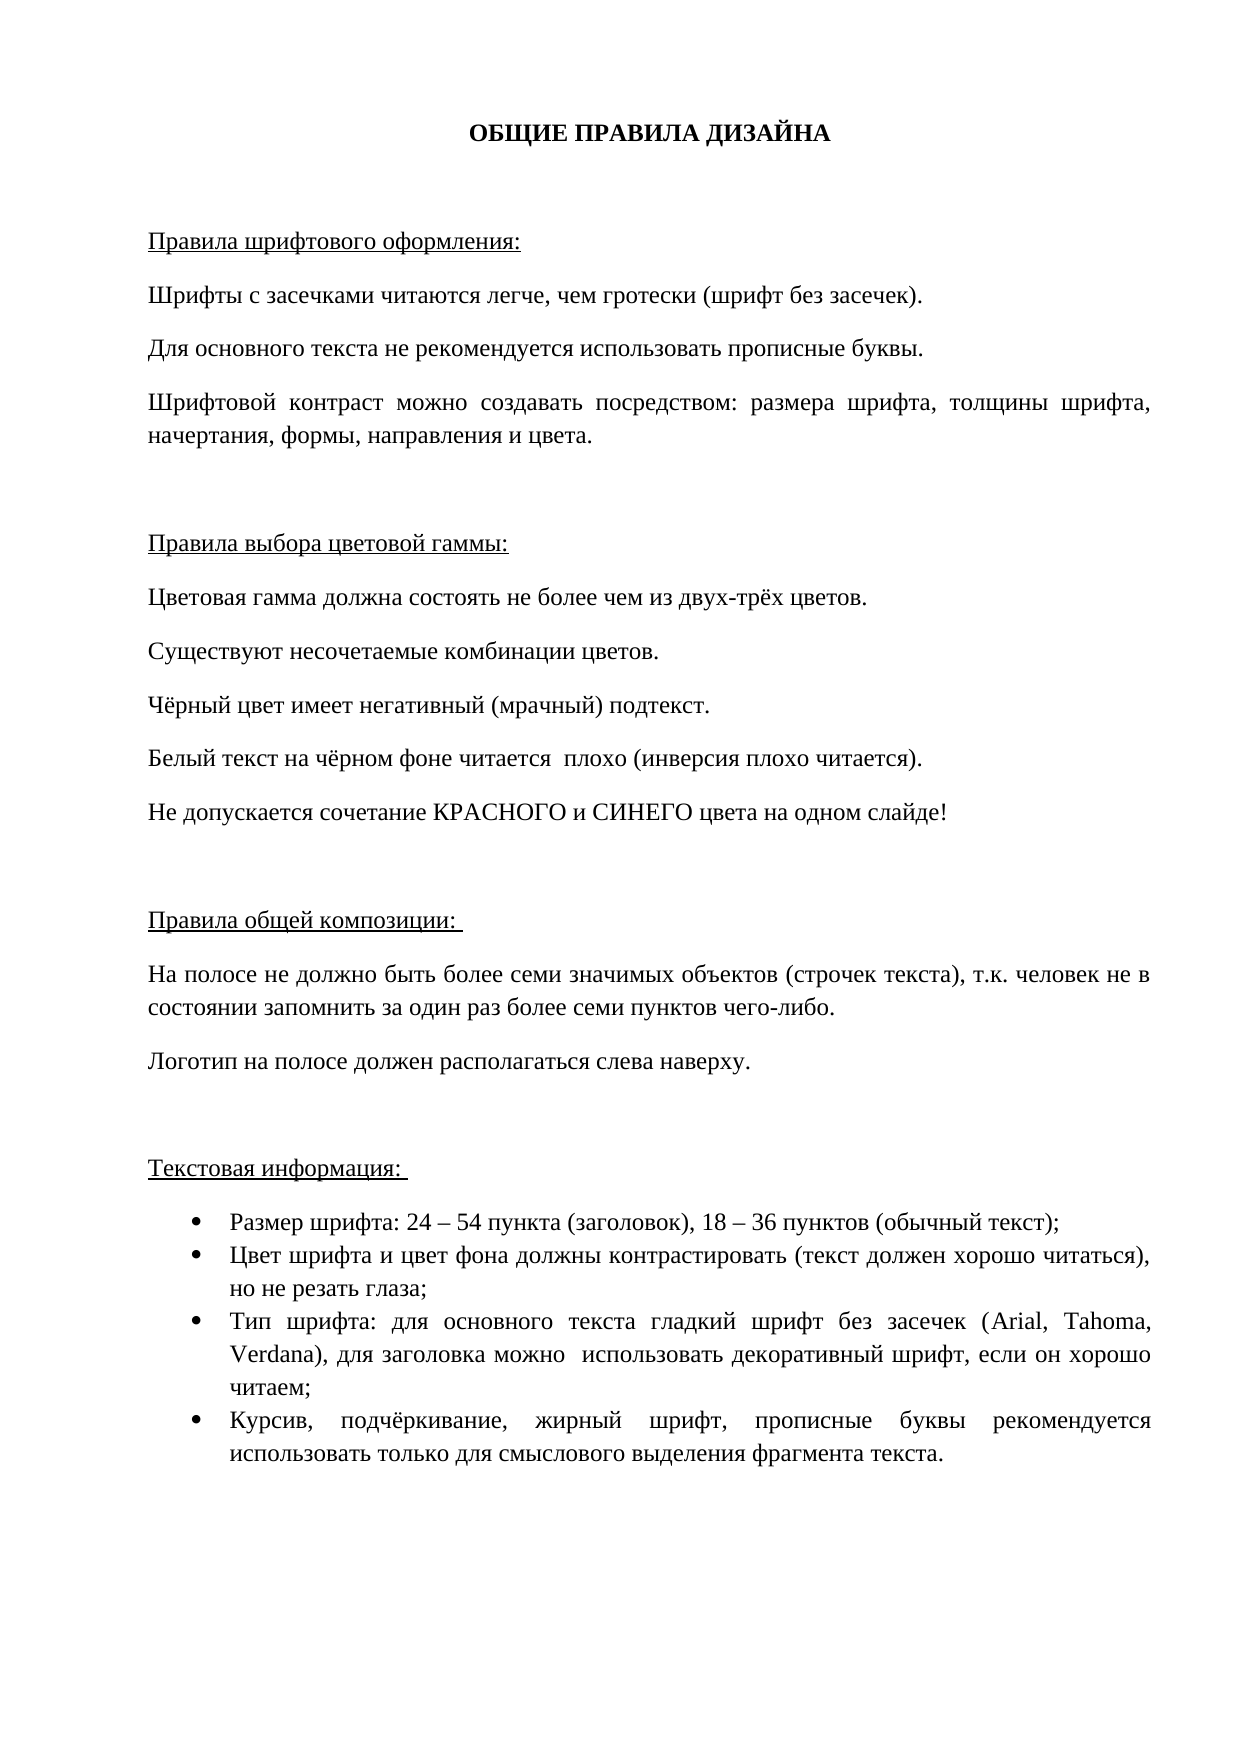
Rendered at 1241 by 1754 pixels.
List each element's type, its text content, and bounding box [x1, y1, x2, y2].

list Цвет шрифта и цвет фона должны контрастировать (текст должен хорошо читаться), но не резать глаза; [192, 1240, 1152, 1302]
text Правила общей композиции: [148, 905, 1152, 934]
text Не допускается сочетание КРАСНОГО и СИНЕГО цвета на одном слайде! [148, 797, 1152, 826]
list Курсив, подчёркивание, жирный шрифт, прописные буквы рекомендуется использовать только для смыслового выделения фрагмента текста. [192, 1406, 1152, 1467]
text Чёрный цвет имеет негативный (мрачный) подтекст. [148, 690, 1152, 718]
text Цветовая гамма должна состоять не более чем из двух-трёх цветов. [148, 582, 1152, 611]
text Для основного текста не рекомендуется использовать прописные буквы. [148, 333, 1152, 362]
text Правила выбора цветовой гаммы: [148, 528, 1152, 557]
text Шрифтовой контраст можно создавать посредством: размера шрифта, толщины шрифта, начертания, формы, направления и цвета. [148, 387, 1152, 449]
text Правила шрифтового оформления: [148, 226, 1152, 254]
text Логотип на полосе должен располагаться слева наверху. [148, 1046, 1152, 1074]
text Существуют несочетаемые комбинации цветов. [148, 636, 1152, 664]
text Белый текст на чёрном фоне читается плохо (инверсия плохо читается). [148, 743, 1152, 772]
list Размер шрифта: 24 – 54 пункта (заголовок), 18 – 36 пунктов (обычный текст); [192, 1207, 1152, 1236]
text Шрифты с засечками читаются легче, чем гротески (шрифт без засечек). [148, 280, 1152, 308]
text На полосе не должно быть более семи значимых объектов (строчек текста), т.к. человек не в состоянии запомнить за один раз более семи пунктов чего-либо. [148, 959, 1152, 1021]
text ОБЩИЕ ПРАВИЛА ДИЗАЙНА [148, 118, 1152, 147]
list Тип шрифта: для основного текста гладкий шрифт без засечек (Arial, Tahoma, Verdana), для заголовка можно использовать декоративный шрифт, если он хорошо читаем; [192, 1306, 1152, 1401]
text Текстовая информация: [148, 1153, 1152, 1182]
